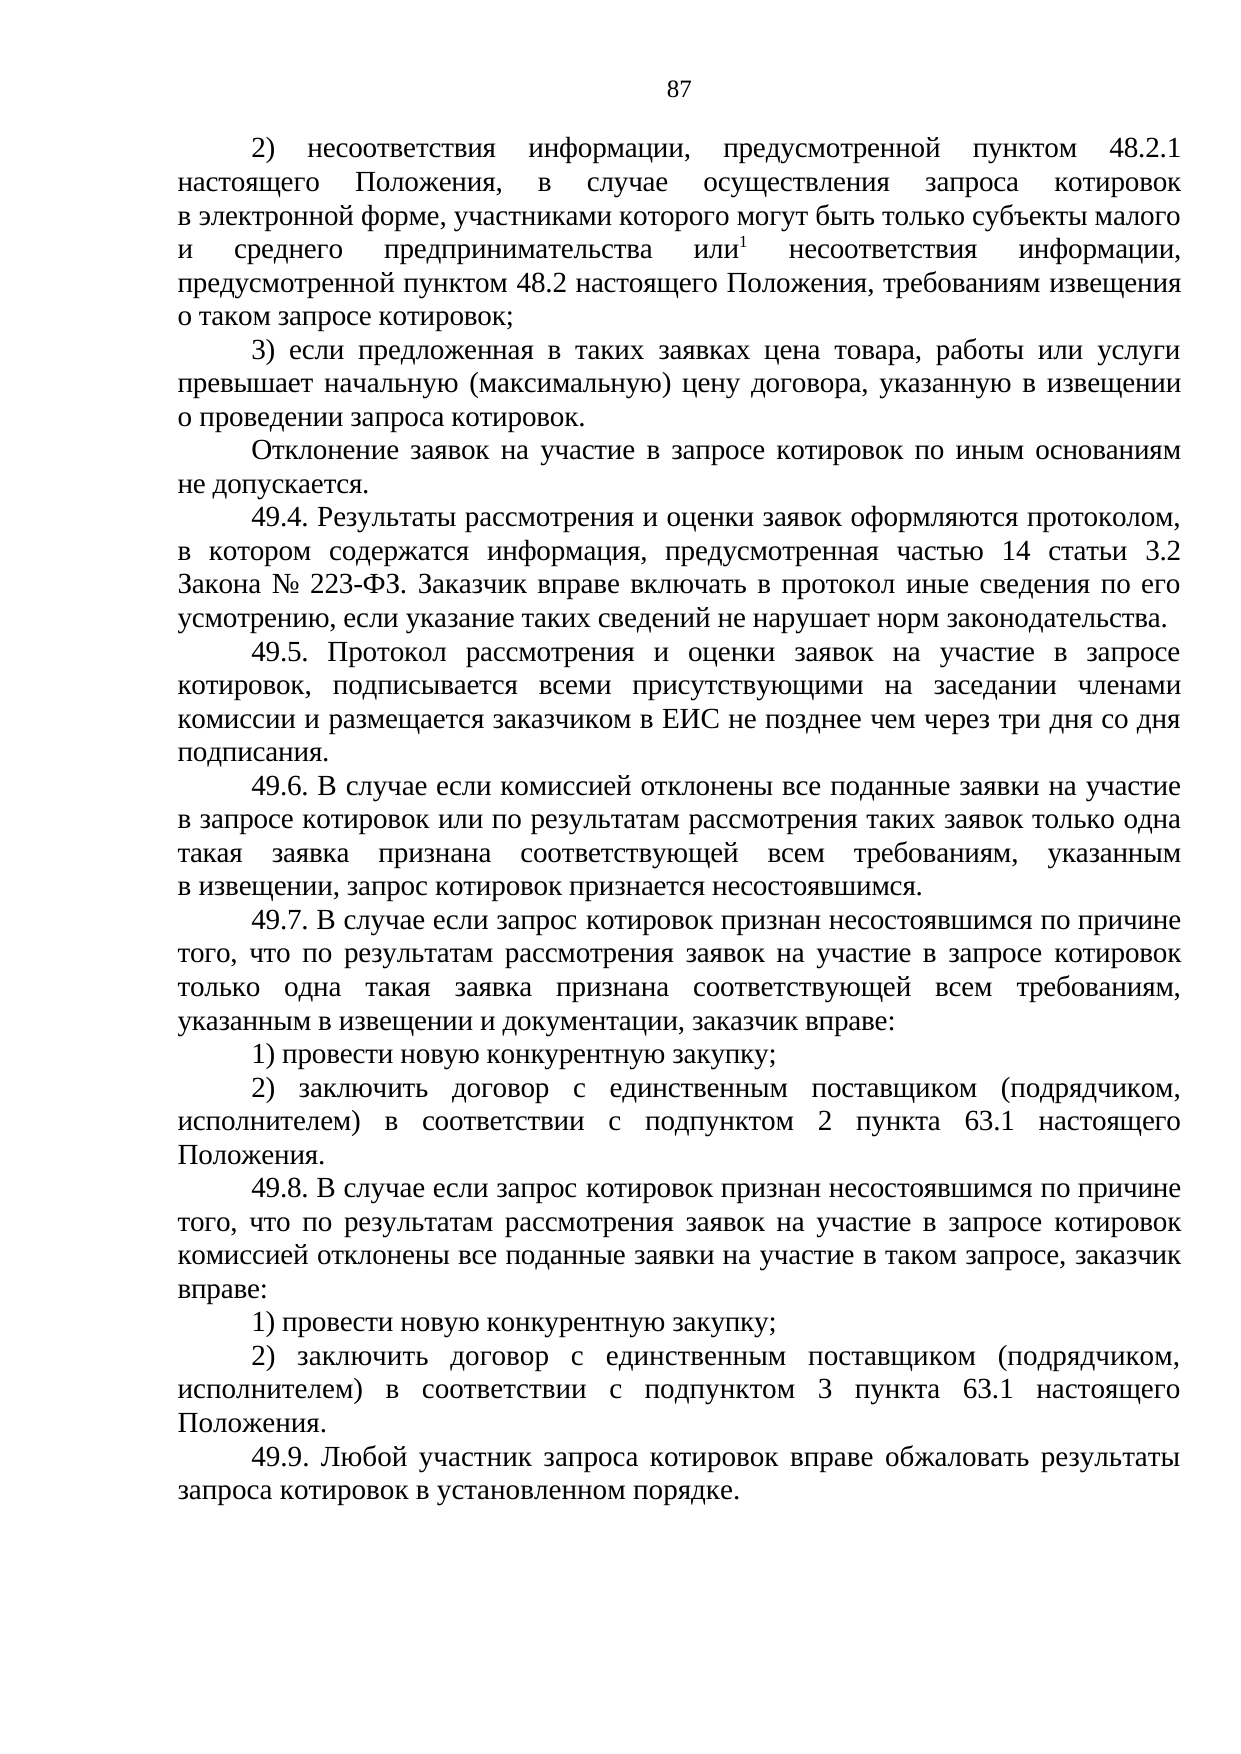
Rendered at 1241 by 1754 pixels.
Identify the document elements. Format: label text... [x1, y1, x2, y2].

text 2) несоответствия информации, предусмотренной пунктом 48.2.1 настоящего Положения, в случае осуществления запроса котировок в электронной форме, участниками которого могут быть только субъекты малого и среднего предпринимательства или несоответствия информации, предусмотренной пунктом 48.2 настоящего Положения, требованиям извещения о таком запросе котировок; [177, 131, 1181, 332]
text 49.9. Любой участник запроса котировок вправе обжаловать результаты запроса котировок в установленном порядке. [177, 1439, 1181, 1506]
text 1) провести новую конкурентную закупку; [177, 1304, 1181, 1338]
text 49.7. В случае если запрос котировок признан несостоявшимся по причине того, что по результатам рассмотрения заявок на участие в запросе котировок только одна такая заявка признана соответствующей всем требованиям, указанным в извещении и документации, заказчик вправе: [177, 902, 1181, 1036]
text 49.8. В случае если запрос котировок признан несостоявшимся по причине того, что по результатам рассмотрения заявок на участие в запросе котировок комиссией отклонены все поданные заявки на участие в таком запросе, заказчик вправе: [177, 1170, 1181, 1304]
text Отклонение заявок на участие в запросе котировок по иным основаниям не допускается. [177, 432, 1181, 499]
text 49.5. Протокол рассмотрения и оценки заявок на участие в запросе котировок, подписывается всеми присутствующими на заседании членами комиссии и размещается заказчиком в ЕИС не позднее чем через три дня со дня подписания. [177, 634, 1181, 768]
text 49.6. В случае если комиссией отклонены все поданные заявки на участие в запросе котировок или по результатам рассмотрения таких заявок только одна такая заявка признана соответствующей всем требованиям, указанным в извещении, запрос котировок признается несостоявшимся. [177, 768, 1181, 902]
text 2) заключить договор с единственным поставщиком (подрядчиком, исполнителем) в соответствии с подпунктом 3 пункта 63.1 настоящего Положения. [177, 1338, 1181, 1439]
text 49.4. Результаты рассмотрения и оценки заявок оформляются протоколом, в котором содержатся информация, предусмотренная частью 14 статьи 3.2 Закона № 223-ФЗ. Заказчик вправе включать в протокол иные сведения по его усмотрению, если указание таких сведений не нарушает норм законодательства. [177, 499, 1181, 634]
text 2) заключить договор с единственным поставщиком (подрядчиком, исполнителем) в соответствии с подпунктом 2 пункта 63.1 настоящего Положения. [177, 1070, 1181, 1170]
text 3) если предложенная в таких заявках цена товара, работы или услуги превышает начальную (максимальную) цену договора, указанную в извещении о проведении запроса котировок. [177, 332, 1181, 432]
text 1) провести новую конкурентную закупку; [177, 1036, 1181, 1070]
